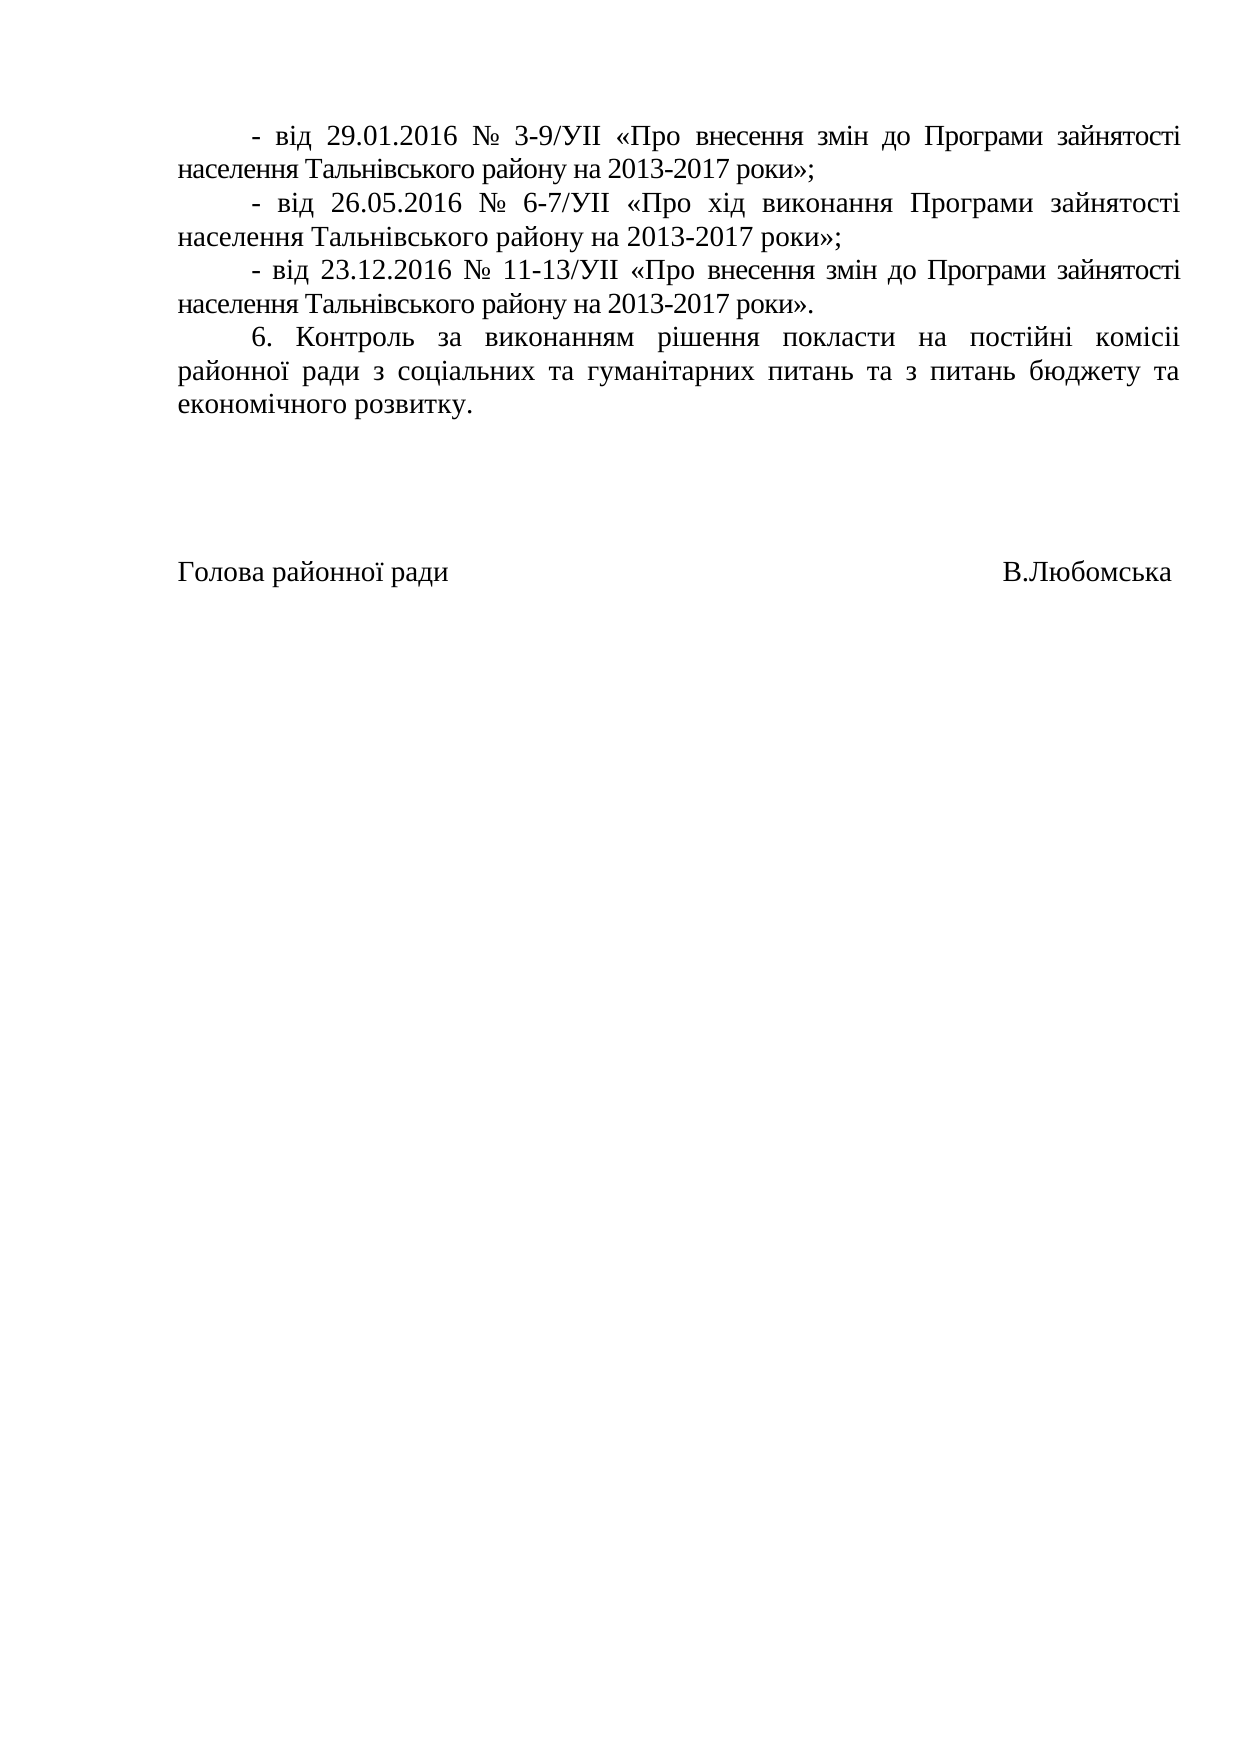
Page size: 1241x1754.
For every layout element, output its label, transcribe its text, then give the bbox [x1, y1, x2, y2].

list Контроль за виконанням рішення покласти на постійні комісіі районної ради з соціальних та гуманітарних питань та з питань бюджету та економічного розвитку. [177, 319, 1181, 420]
list - від 23.12.2016 № 11-13/УІІ «Про внесення змін до Програми зайнятості населення Тальнівського району на 2013-2017 роки». [177, 252, 1181, 319]
list - від 26.05.2016 № 6-7/УІІ «Про хід виконання Програми зайнятості населення Тальнівського району на 2013-2017 роки»; [177, 185, 1181, 252]
list - від 29.01.2016 № 3-9/УІІ «Про внесення змін до Програми зайнятості населення Тальнівського району на 2013-2017 роки»; [177, 118, 1181, 185]
text Голова районної ради В.Любомська [177, 554, 1181, 588]
